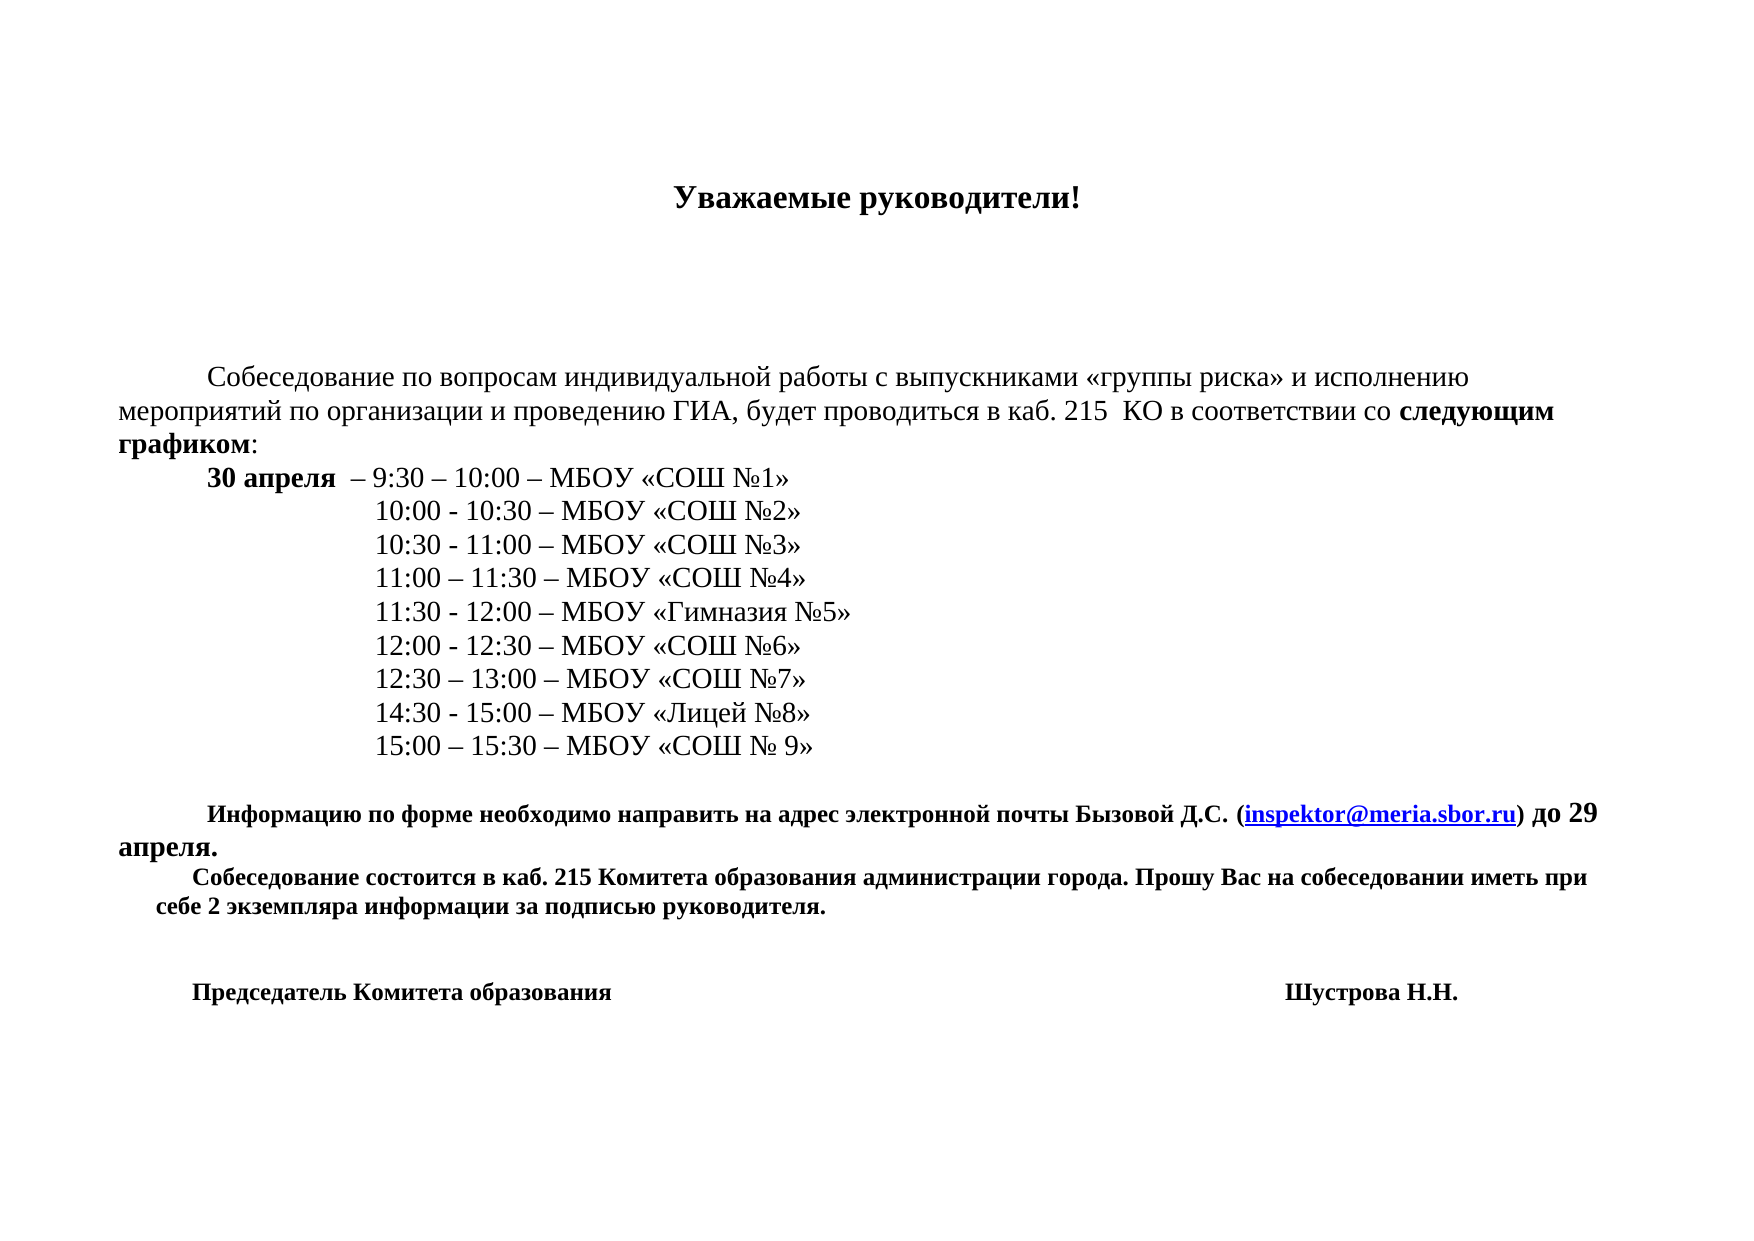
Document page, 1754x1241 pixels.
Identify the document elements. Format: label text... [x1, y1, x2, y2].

text 14:30 - 15:00 – МБОУ «Лицей №8» [118, 695, 1636, 728]
text 11:30 - 12:00 – МБОУ «Гимназия №5» [118, 594, 1636, 628]
text 15:00 – 15:30 – МБОУ «СОШ № 9» [118, 728, 1636, 762]
text 30 апреля – 9:30 – 10:00 – МБОУ «СОШ №1» [118, 460, 1636, 493]
text 10:30 - 11:00 – МБОУ «СОШ №3» [118, 527, 1636, 561]
text 12:30 – 13:00 – МБОУ «СОШ №7» [118, 661, 1636, 695]
text 10:00 - 10:30 – МБОУ «СОШ №2» [118, 493, 1636, 527]
text Собеседование по вопросам индивидуальной работы с выпускниками «группы риска» и исполнению мероприятий по организации и проведению ГИА, будет проводиться в каб. 215 КО в соответствии со следующим графиком: [118, 359, 1636, 460]
text Информацию по форме необходимо направить на адрес электронной почты Бызовой Д.С. (inspektor@meria.sbor.ru) до 29 апреля. [118, 795, 1636, 862]
text Председатель Комитета образования Шустрова Н.Н. [156, 977, 1636, 1006]
text Уважаемые руководители! [118, 177, 1636, 216]
text 11:00 – 11:30 – МБОУ «СОШ №4» [118, 561, 1636, 594]
text Собеседование состоится в каб. 215 Комитета образования администрации города. Прошу Вас на собеседовании иметь при себе 2 экземпляра информации за подписью руководителя. [156, 862, 1636, 920]
text 12:00 - 12:30 – МБОУ «СОШ №6» [118, 628, 1636, 661]
